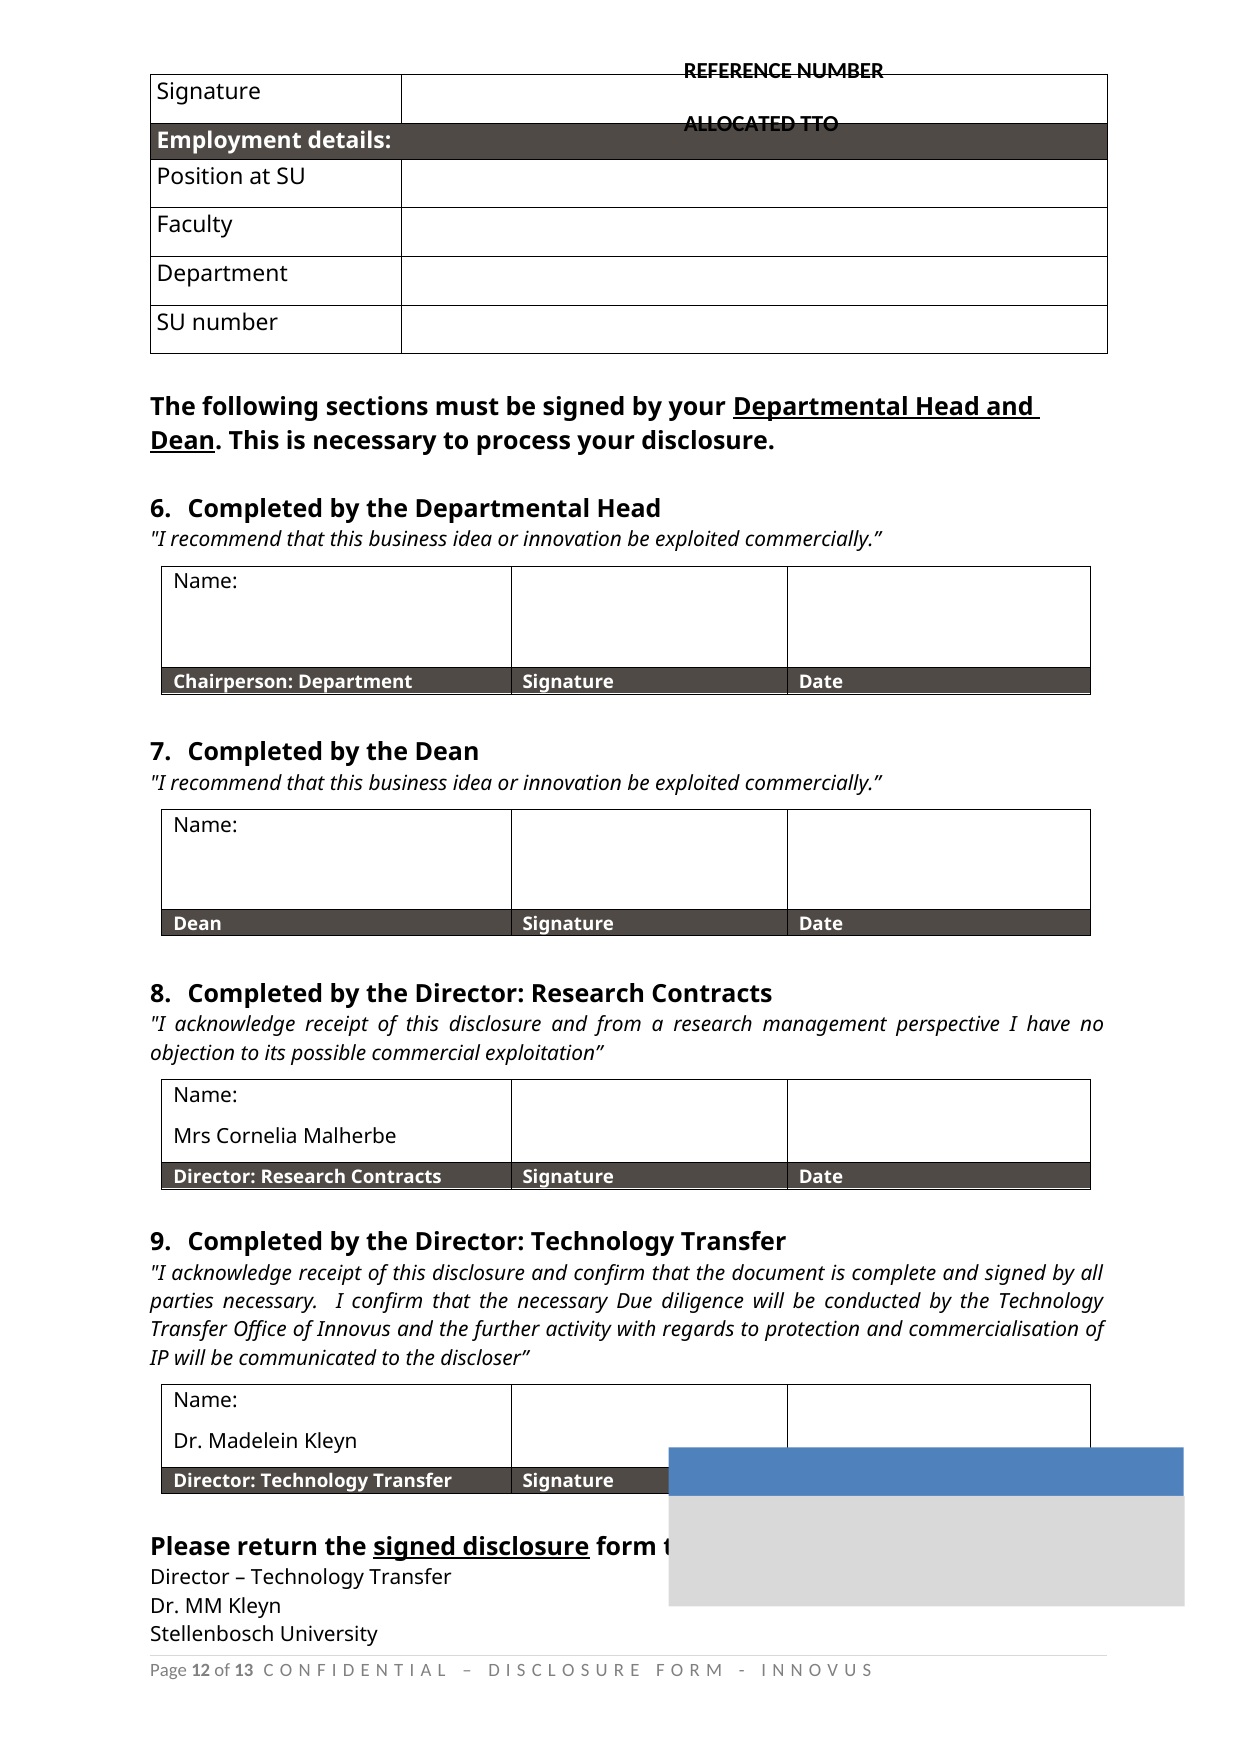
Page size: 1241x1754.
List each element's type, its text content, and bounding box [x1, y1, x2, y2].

table_header [788, 810, 1090, 909]
table_cell [402, 257, 1107, 304]
table_cell Signature [512, 1468, 668, 1493]
table_cell Date [788, 1163, 1090, 1188]
table_cell Employment details: [151, 124, 1107, 159]
table_cell Date [788, 910, 1090, 935]
list Completed by the Departmental Head [150, 491, 1107, 524]
table_cell [402, 75, 1107, 122]
table_cell Department [151, 257, 401, 304]
table_cell Position at SU [151, 160, 401, 207]
table_cell Signature [512, 910, 787, 935]
text "I acknowledge receipt of this disclosure and from a research management perspective I have no objection to its possible commercial exploitation” [150, 1009, 1107, 1066]
table_header [512, 810, 787, 909]
table_cell Signature [151, 75, 401, 122]
table_header [512, 567, 787, 667]
table_header Name: [162, 810, 511, 909]
table_header [512, 1080, 787, 1162]
table_header [788, 1385, 1090, 1447]
table_cell Signature [512, 1163, 787, 1188]
text Please return the signed disclosure form to: Director – Technology Transfer [150, 1528, 668, 1591]
table_cell [402, 306, 1107, 353]
table_header Name: [162, 567, 511, 667]
table_header [788, 1080, 1090, 1162]
table_header Name: Dr. Madelein Kleyn [162, 1385, 511, 1467]
text "I recommend that this business idea or innovation be exploited commercially.” [150, 768, 1107, 796]
list Completed by the Director: Technology Transfer [150, 1223, 1107, 1258]
list Completed by the Director: Research Contracts [150, 976, 1107, 1009]
table_cell Date [788, 668, 1090, 693]
table_header [788, 567, 1090, 667]
table_cell Dean [162, 910, 511, 935]
list Completed by the Dean [150, 734, 1107, 768]
table_cell Chairperson: Department [162, 668, 511, 693]
text The following sections must be signed by your Departmental Head and Dean. This is necessary to process your disclosure. [150, 388, 1107, 456]
text "I acknowledge receipt of this disclosure and confirm that the document is complete and signed by all parties necessary. I confirm that the necessary Due diligence will be conducted by the Technology Transfer Office of Innovus and the further activity with regards to protection and commercialisation of IP will be communicated to the discloser” [150, 1258, 1107, 1371]
table_cell [402, 160, 1107, 207]
table_cell Director: Research Contracts [162, 1163, 511, 1188]
table_header Name: Mrs Cornelia Malherbe [162, 1080, 511, 1162]
text "I recommend that this business idea or innovation be exploited commercially.” [150, 524, 1107, 553]
table_header [512, 1385, 787, 1467]
table_cell SU number [151, 306, 401, 353]
table_cell Faculty [151, 208, 401, 256]
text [150, 1591, 1107, 1648]
table_cell [402, 208, 1107, 256]
table_cell Director: Technology Transfer [162, 1468, 511, 1493]
table_cell Signature [512, 668, 787, 693]
